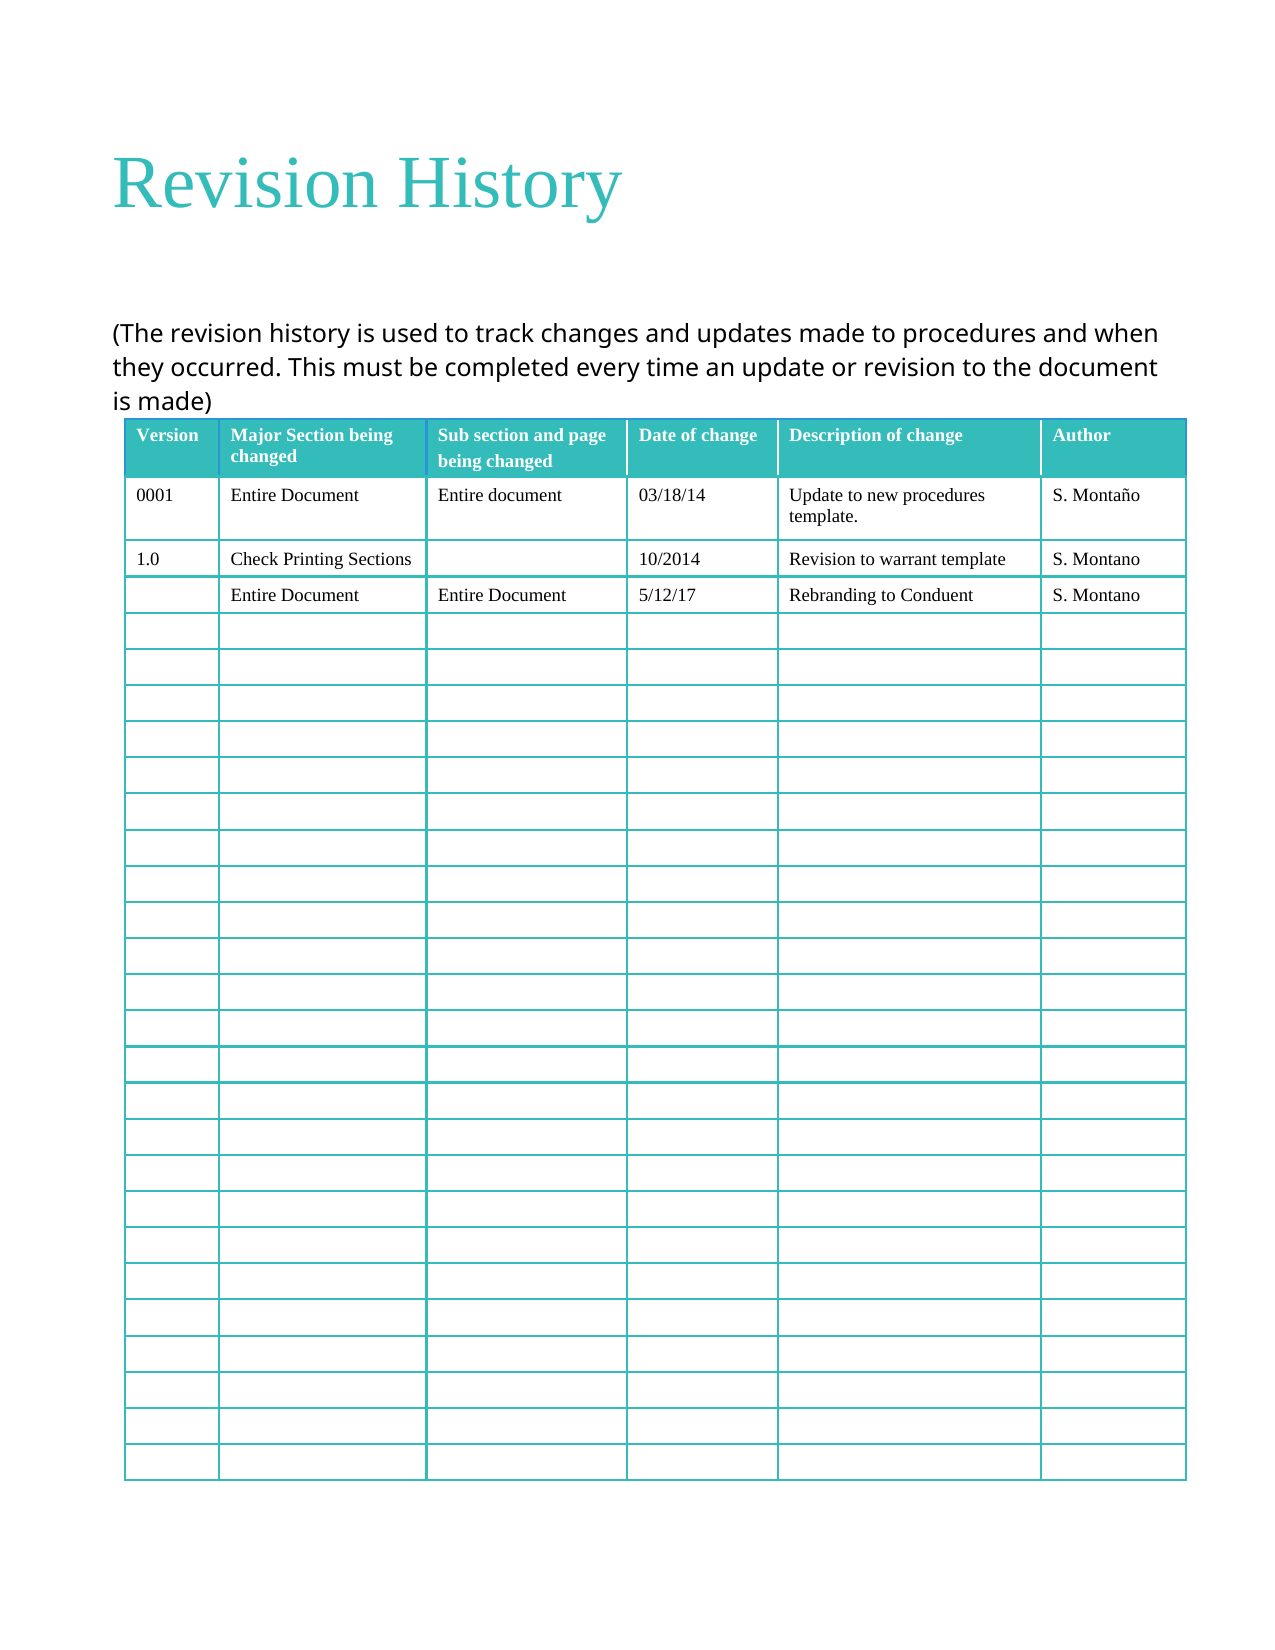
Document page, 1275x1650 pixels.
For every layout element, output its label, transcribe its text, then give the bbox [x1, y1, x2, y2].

table_cell [220, 1084, 425, 1118]
table_cell [428, 903, 626, 937]
table_cell [220, 1445, 425, 1479]
table_cell [779, 614, 1040, 648]
table_cell [126, 686, 218, 720]
table_cell [126, 975, 218, 1009]
table_cell [1042, 1264, 1185, 1298]
table_cell [428, 939, 626, 973]
table_cell [628, 1300, 777, 1334]
table_cell [428, 831, 626, 864]
table_cell [220, 1264, 425, 1298]
table_cell [779, 1120, 1040, 1154]
table_cell [428, 1264, 626, 1298]
table_cell [779, 1445, 1040, 1479]
table_cell [428, 1120, 626, 1154]
table_cell [220, 1373, 425, 1407]
table_cell [1042, 1048, 1185, 1081]
table_cell Check Printing Sections [220, 541, 425, 575]
table_cell [1042, 722, 1185, 756]
table_cell [126, 722, 218, 756]
text (The revision history is used to track changes and updates made to procedures and when they occurred. This must be completed every time an update or revision to the document is made) [112, 315, 1162, 418]
table_cell 1.0 [126, 541, 218, 575]
table_cell [428, 722, 626, 756]
table_cell [1042, 794, 1185, 828]
table_cell [779, 1156, 1040, 1190]
table_cell [126, 1445, 218, 1479]
table_cell [220, 1120, 425, 1154]
table_cell [126, 614, 218, 648]
table_cell [126, 650, 218, 684]
table_cell Entire Document [220, 578, 425, 612]
table_cell [220, 1156, 425, 1190]
table_cell [628, 1228, 777, 1262]
table_cell S. Montano [1042, 578, 1185, 612]
table_cell [126, 794, 218, 828]
table_cell [428, 794, 626, 828]
table_cell [428, 541, 626, 575]
table_cell [220, 722, 425, 756]
table_cell [628, 650, 777, 684]
table_cell [428, 1300, 626, 1334]
table_cell [220, 1409, 425, 1443]
table_cell [628, 686, 777, 720]
table_cell [779, 794, 1040, 828]
table_cell [779, 1264, 1040, 1298]
table_cell [220, 650, 425, 684]
table_cell [126, 939, 218, 973]
table_cell [1042, 1120, 1185, 1154]
table_cell [628, 1192, 777, 1226]
table_cell 10/2014 [628, 541, 777, 575]
table_cell Revision to warrant template [779, 541, 1040, 575]
table_cell 5/12/17 [628, 578, 777, 612]
table_cell [428, 650, 626, 684]
table_cell [628, 1120, 777, 1154]
table_cell [628, 867, 777, 901]
table_cell [126, 1264, 218, 1298]
table_cell [1042, 831, 1185, 864]
table_cell [628, 722, 777, 756]
table_cell [428, 1409, 626, 1443]
table_cell [220, 686, 425, 720]
table_cell [779, 1192, 1040, 1226]
table_cell [1042, 1337, 1185, 1371]
table_cell [628, 831, 777, 864]
table_cell Entire Document [428, 578, 626, 612]
table_cell [1042, 686, 1185, 720]
table_cell [126, 867, 218, 901]
table_header Major Section being changed [220, 420, 425, 475]
table_cell [220, 1048, 425, 1081]
table_cell [428, 1373, 626, 1407]
table_cell [428, 1228, 626, 1262]
table_cell [628, 1156, 777, 1190]
table_header Date of change [628, 420, 777, 475]
table_cell [220, 903, 425, 937]
table_cell [126, 758, 218, 792]
table_cell [220, 1011, 425, 1045]
table_cell [628, 758, 777, 792]
table_cell [220, 939, 425, 973]
table_cell [126, 1192, 218, 1226]
table_cell [1042, 903, 1185, 937]
table_cell [779, 1373, 1040, 1407]
table_cell [779, 686, 1040, 720]
table_cell [220, 975, 425, 1009]
table_cell [126, 903, 218, 937]
table_cell Rebranding to Conduent [779, 578, 1040, 612]
table_cell [1042, 1192, 1185, 1226]
table_cell [628, 975, 777, 1009]
table_cell [1042, 1011, 1185, 1045]
table_cell [628, 903, 777, 937]
table_cell [628, 939, 777, 973]
table_cell [126, 1011, 218, 1045]
table_cell [628, 1409, 777, 1443]
table_cell Update to new procedures template. [779, 478, 1040, 539]
table_cell [220, 1228, 425, 1262]
table_cell [779, 1084, 1040, 1118]
table_cell [428, 1337, 626, 1371]
table_cell [126, 1156, 218, 1190]
table_cell [779, 1409, 1040, 1443]
table_cell S. Montaño [1042, 478, 1185, 539]
table_cell S. Montano [1042, 541, 1185, 575]
table_cell [1042, 758, 1185, 792]
table_cell [779, 758, 1040, 792]
table_cell [126, 1409, 218, 1443]
table_cell [779, 1337, 1040, 1371]
table_cell [220, 794, 425, 828]
table_cell [428, 975, 626, 1009]
table_cell [126, 1337, 218, 1371]
table_cell [628, 1048, 777, 1081]
subtitle Revision History [112, 137, 1162, 224]
table_cell [1042, 1156, 1185, 1190]
table_cell [428, 867, 626, 901]
table_cell [126, 1084, 218, 1118]
table_cell [1042, 1300, 1185, 1334]
table_cell [126, 1120, 218, 1154]
table_cell [779, 1011, 1040, 1045]
table_cell [779, 975, 1040, 1009]
table_cell [628, 794, 777, 828]
table_cell [428, 1192, 626, 1226]
table_cell [1042, 1084, 1185, 1118]
table_cell [220, 831, 425, 864]
table_cell [126, 1048, 218, 1081]
table_cell [428, 1048, 626, 1081]
table_cell [1042, 975, 1185, 1009]
table_cell [126, 831, 218, 864]
table_cell 03/18/14 [628, 478, 777, 539]
table_cell [779, 1300, 1040, 1334]
table_cell [628, 1373, 777, 1407]
table_cell [220, 1337, 425, 1371]
table_cell [428, 1084, 626, 1118]
table_cell [220, 758, 425, 792]
table_cell [779, 1228, 1040, 1262]
table_cell Entire document [428, 478, 626, 539]
table_header Description of change [779, 420, 1040, 475]
table_cell [628, 1337, 777, 1371]
table_cell [1042, 1228, 1185, 1262]
table_cell [628, 1445, 777, 1479]
table_cell [1042, 614, 1185, 648]
table_cell [428, 1011, 626, 1045]
table_cell [1042, 939, 1185, 973]
table_cell [779, 650, 1040, 684]
table_cell [1042, 650, 1185, 684]
table_header Version [126, 420, 218, 475]
table_cell [428, 614, 626, 648]
table_cell [779, 939, 1040, 973]
table_cell [126, 1373, 218, 1407]
table_cell 0001 [126, 478, 218, 539]
table_cell [1042, 1373, 1185, 1407]
table_cell [1042, 1409, 1185, 1443]
table_cell [1042, 867, 1185, 901]
table_cell [220, 867, 425, 901]
table_cell [628, 614, 777, 648]
table_cell [779, 1048, 1040, 1081]
table_cell [428, 686, 626, 720]
table_cell [428, 1156, 626, 1190]
table_cell [628, 1264, 777, 1298]
table_cell [220, 614, 425, 648]
table_cell [220, 1192, 425, 1226]
table_header Author [1042, 420, 1185, 475]
table_cell [126, 1300, 218, 1334]
table_cell [628, 1011, 777, 1045]
table_cell [428, 1445, 626, 1479]
table_cell [779, 722, 1040, 756]
table_cell Entire Document [220, 478, 425, 539]
table_cell [126, 1228, 218, 1262]
table_cell [779, 903, 1040, 937]
table_cell [779, 867, 1040, 901]
table_cell [220, 1300, 425, 1334]
table_cell [628, 1084, 777, 1118]
table_cell [779, 831, 1040, 864]
table_cell [126, 578, 218, 612]
table_cell [1042, 1445, 1185, 1479]
table_header Sub section and page being changed [428, 420, 626, 475]
table_cell [428, 758, 626, 792]
